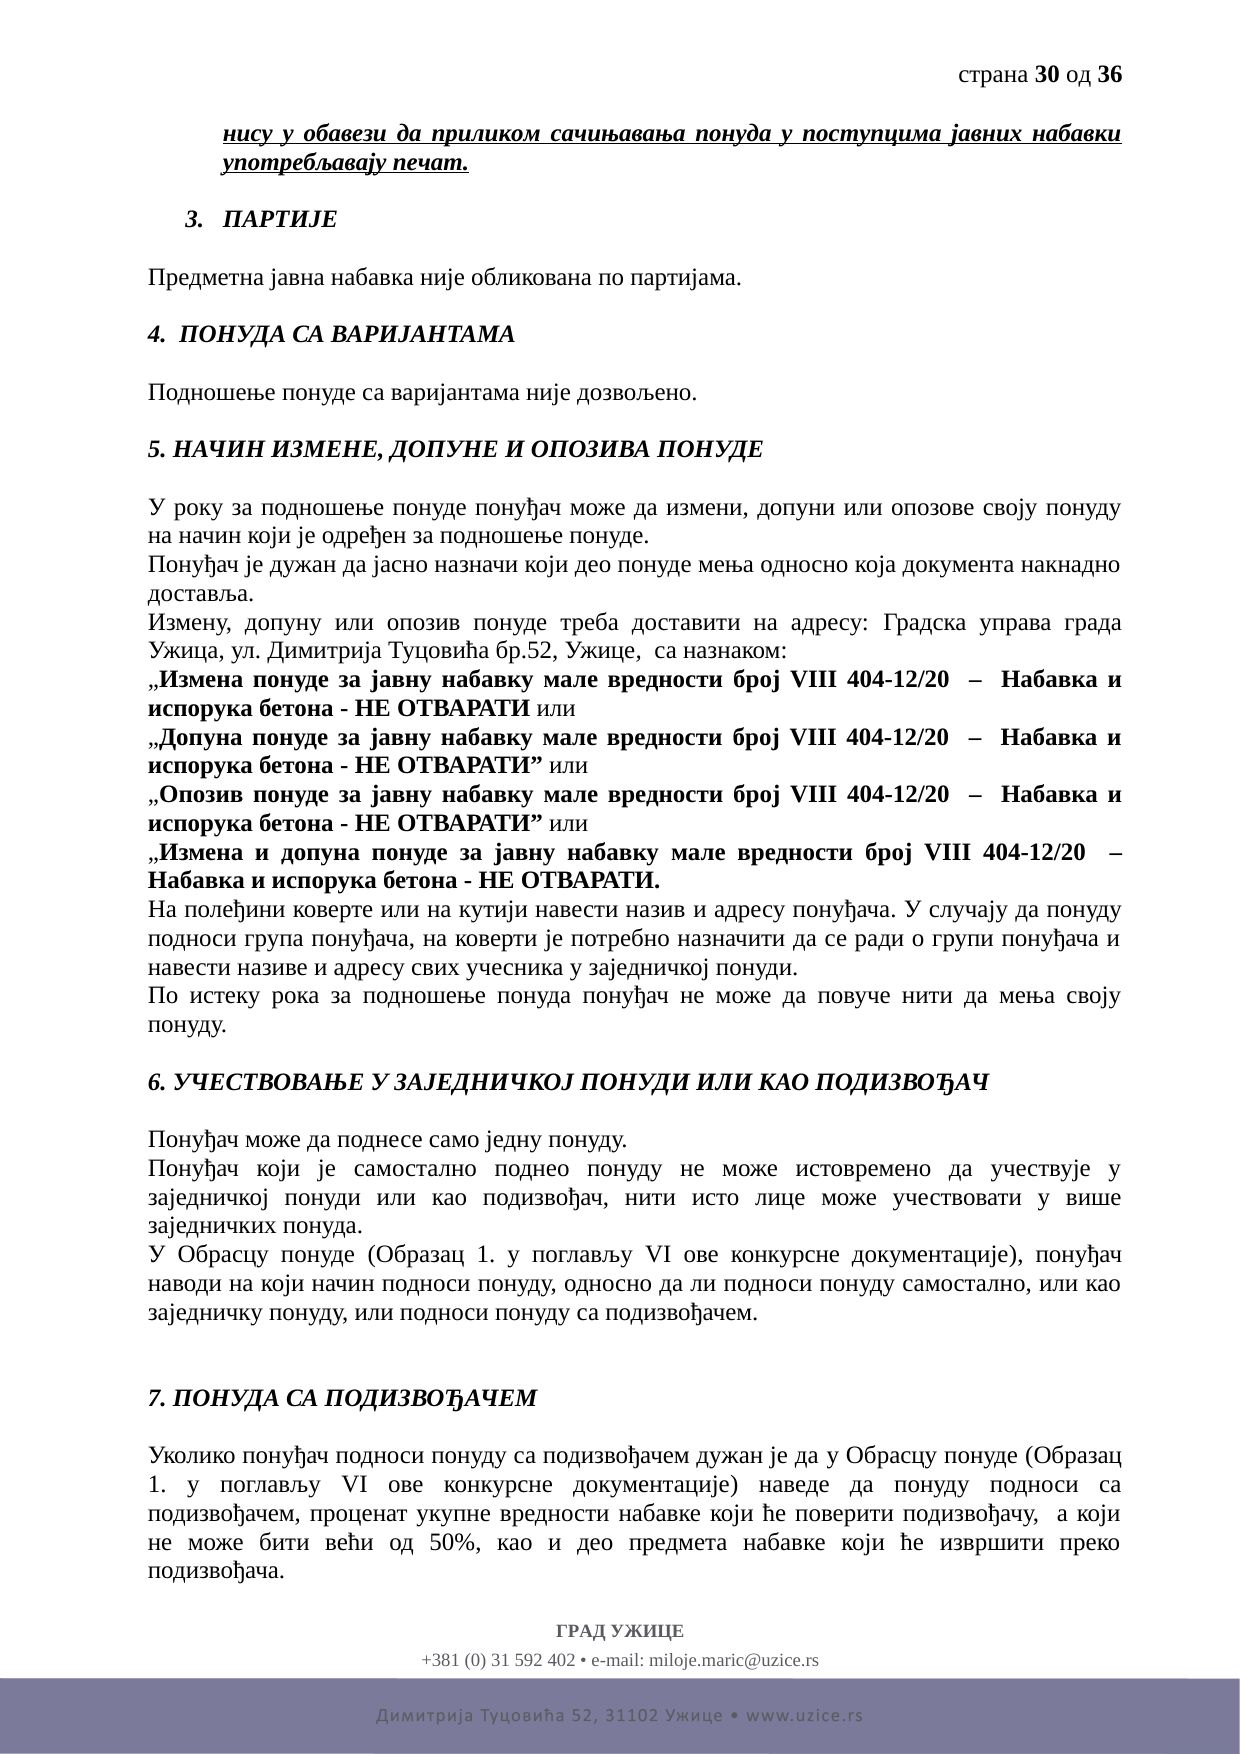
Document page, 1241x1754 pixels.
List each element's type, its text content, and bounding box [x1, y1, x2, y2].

text 5. НАЧИН ИЗМЕНЕ, ДОПУНЕ И ОПОЗИВА ПОНУДЕ [148, 434, 1122, 463]
text У року за подношење понуде понуђач може да измени, допуни или опозове своју понуду на начин који је одређен за подношење понуде. [148, 492, 1122, 549]
text У Обрасцу понуде (Образац 1. у поглављу VI ове конкурсне документације), понуђач наводи на који начин подноси понуду, односно да ли подноси понуду самостално, или као заједничку понуду, или подноси понуду са подизвођачем. [148, 1239, 1122, 1326]
picture [0, 1677, 1240, 1754]
text Уколико понуђач подноси понуду са подизвођачем дужан је да у Обрасцу понуде (Образац 1. у поглављу VI ове конкурсне документације) наведе да понуду подноси са подизвођачем, проценат укупне вредности набавке који ће поверити подизвођачу, а који не може бити већи од 50%, као и део предмета набавке који ће извршити преко подизвођача. [148, 1441, 1122, 1584]
text Понуђач може да поднесе само једну понуду. [148, 1124, 1122, 1153]
text 7. ПОНУДА СА ПОДИЗВОЂАЧЕМ [148, 1383, 1122, 1412]
list ПАРТИЈЕ [185, 204, 1122, 233]
text Измену, допуну или опозив понуде треба доставити на адресу: Градска управа града Ужица, ул. Димитрија Туцовића бр.52, Ужице, са назнаком: [148, 607, 1122, 664]
text Предметна јавна набавка није обликована по партијама. [148, 262, 1122, 291]
text 6. УЧЕСТВОВАЊЕ У ЗАЈЕДНИЧКОЈ ПОНУДИ ИЛИ КАО ПОДИЗВОЂАЧ [148, 1067, 1122, 1096]
text „Измена понуде за јавну набавку мале вредности број VIII 404-12/20 – Набавка и испорука бетона - НЕ ОТВАРАТИ или [148, 664, 1122, 722]
text „Допуна понуде за јавну набавку мале вредности број VIII 404-12/20 – Набавка и испорука бетона - НЕ ОТВАРАТИ” или [148, 722, 1122, 779]
text Подношење понуде са варијантама није дозвољено. [148, 377, 1122, 406]
text По истеку рока за подношење понуда понуђач не може да повуче нити да мења своју понуду. [148, 981, 1122, 1038]
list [223, 118, 1122, 143]
text Понуђач је дужан да јасно назначи који део понуде мења односно која документа накнадно доставља. [148, 549, 1122, 607]
text „Опозив понуде за јавну набавку мале вредности број VIII 404-12/20 – Набавка и испорука бетона - НЕ ОТВАРАТИ” или [148, 779, 1122, 837]
text „Измена и допуна понуде за јавну набавку мале вредности број VIII 404-12/20 – Набавка и испорука бетона - НЕ ОТВАРАТИ. [148, 837, 1122, 894]
text На полеђини коверте или на кутији навести назив и адресу понуђача. У случају да понуду подноси група понуђача, на коверти је потребно назначити да се ради о групи понуђача и навести називе и адресу свих учесника у заједничкој понуди. [148, 894, 1122, 981]
text Понуђач који је самостално поднео понуду не може истовремено да учествује у заједничкој понуди или као подизвођач, нити исто лице може учествовати у више заједничких понуда. [148, 1153, 1122, 1239]
text 4. ПОНУДА СА ВАРИЈАНТАМА [148, 319, 1122, 348]
